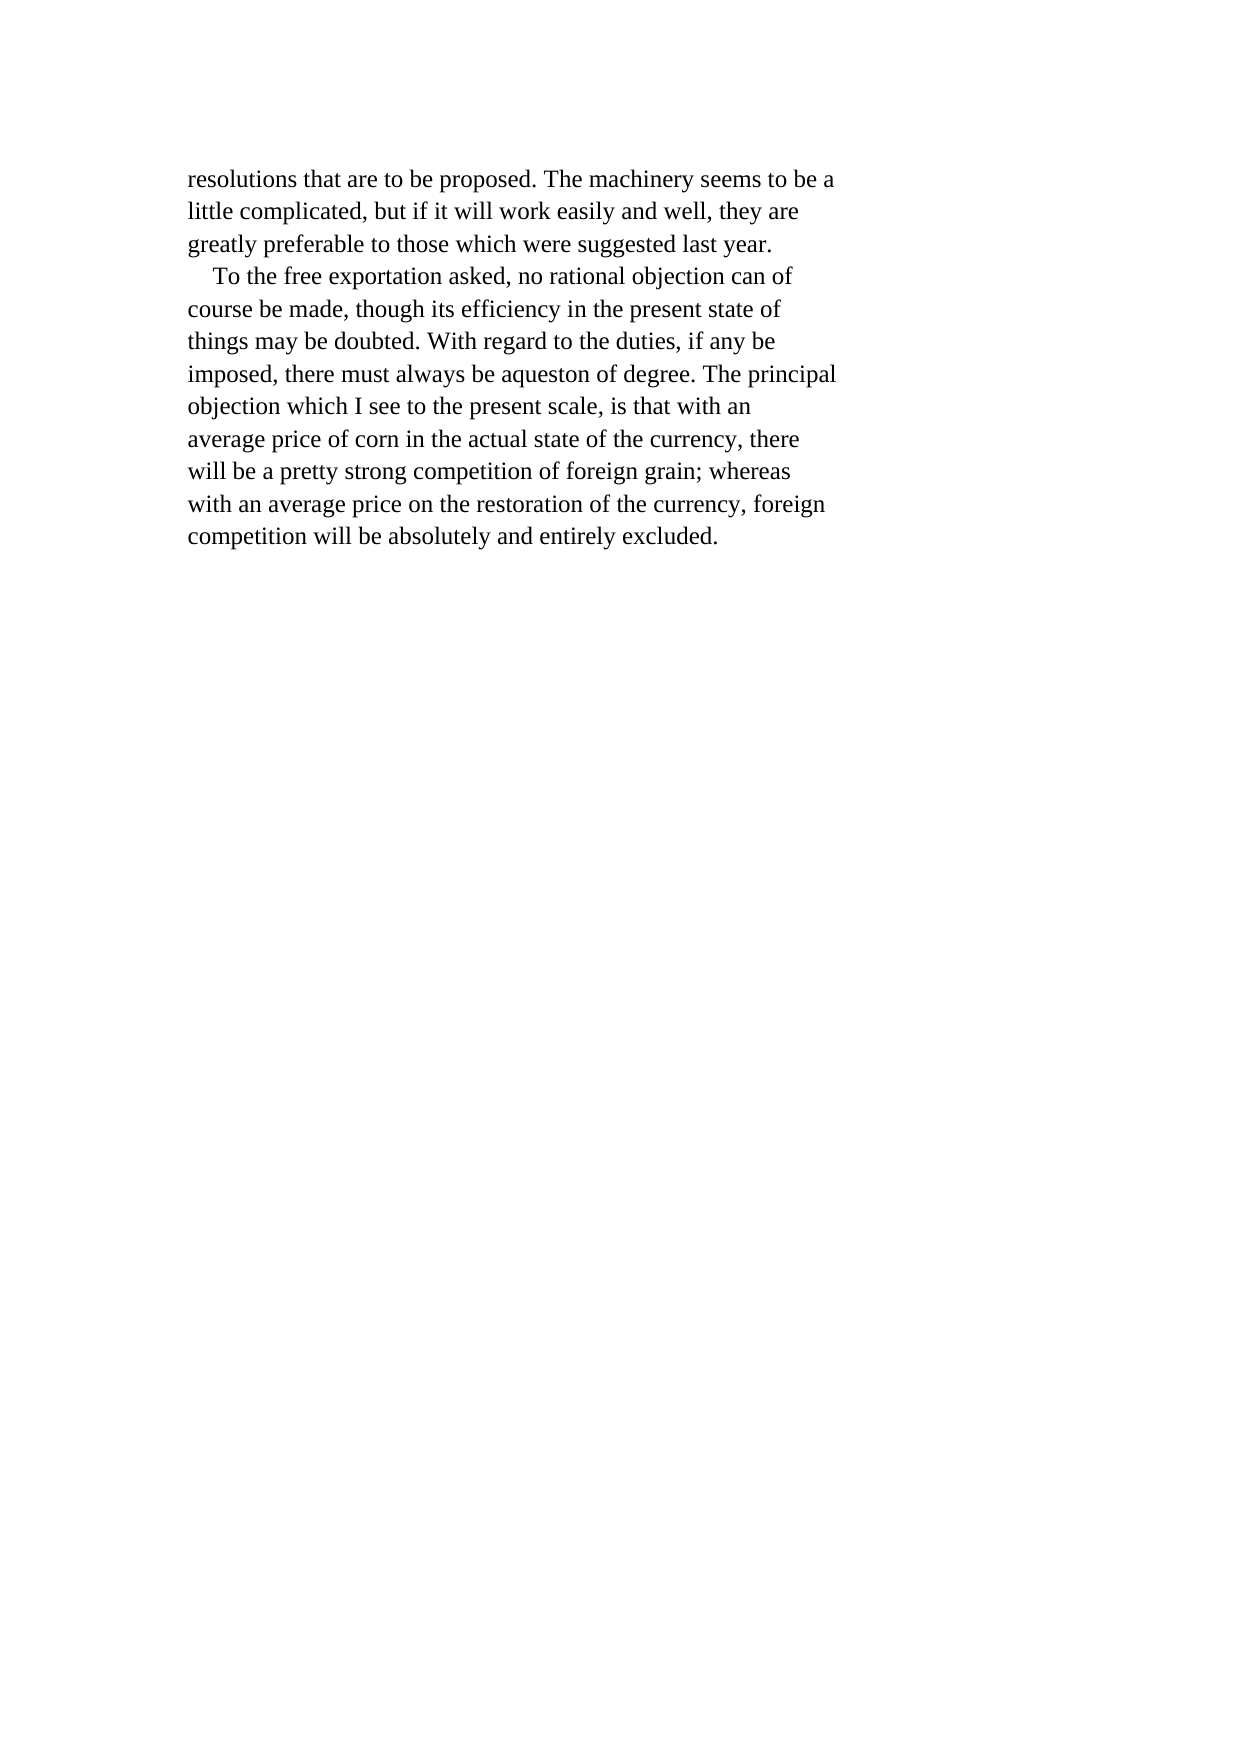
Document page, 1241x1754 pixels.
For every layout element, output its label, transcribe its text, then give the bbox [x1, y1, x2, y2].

text with an average price on the restoration of the currency, foreign [187, 487, 1053, 519]
text resolutions that are to be proposed. The machinery seems to be a [187, 162, 1053, 194]
text greatly preferable to those which were suggested last year. [187, 227, 1053, 259]
text little complicated, but if it will work easily and well, they are [187, 194, 1053, 227]
text To the free exportation asked, no rational objection can of [187, 259, 1053, 292]
text objection which I see to the present scale, is that with an [187, 389, 1053, 422]
text competition will be absolutely and entirely excluded. [187, 519, 1053, 552]
text average price of corn in the actual state of the currency, there [187, 422, 1053, 454]
text will be a pretty strong competition of foreign grain; whereas [187, 454, 1053, 487]
text course be made, though its efficiency in the present state of [187, 292, 1053, 324]
text things may be doubted. With regard to the duties, if any be [187, 324, 1053, 357]
text imposed, there must always be aqueston of degree. The principal [187, 357, 1053, 389]
